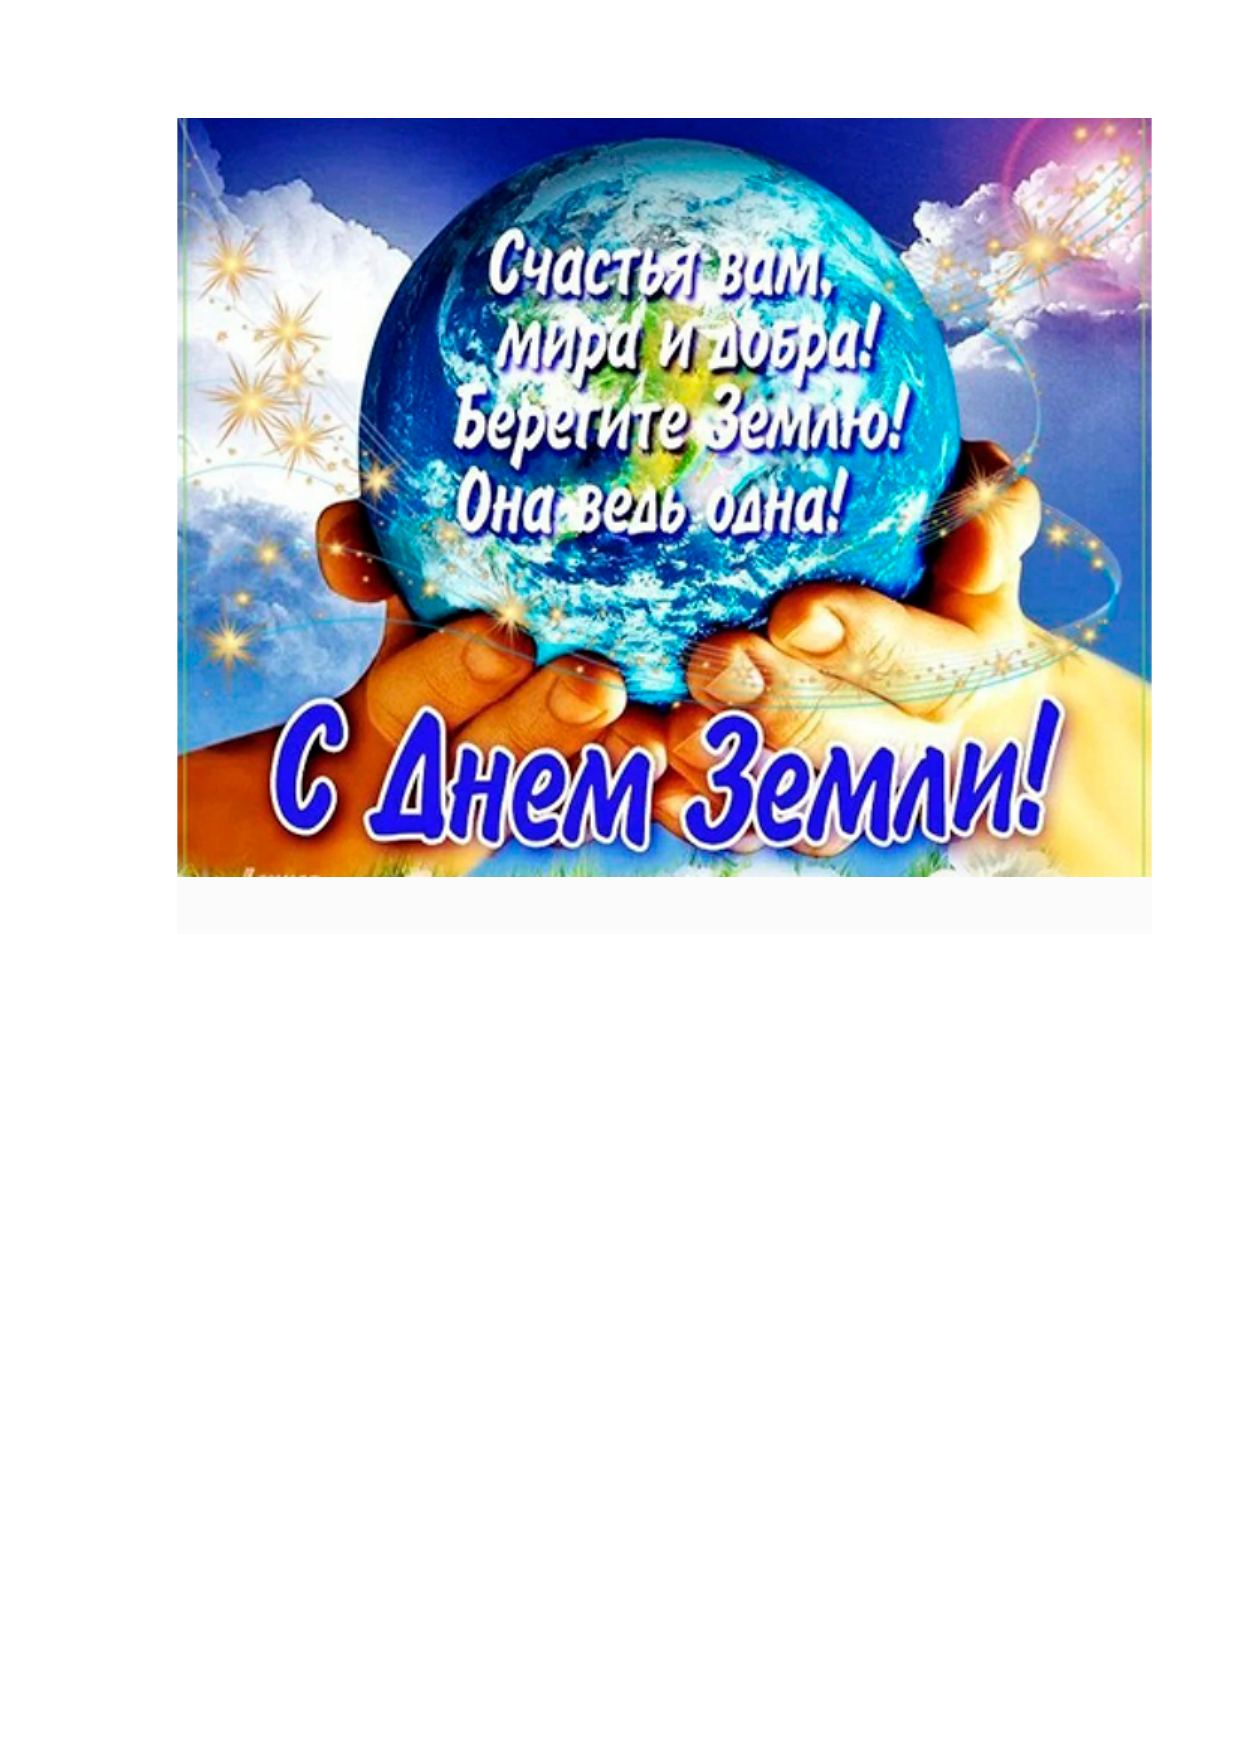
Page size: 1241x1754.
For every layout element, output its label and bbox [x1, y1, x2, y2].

picture [177, 118, 1152, 877]
